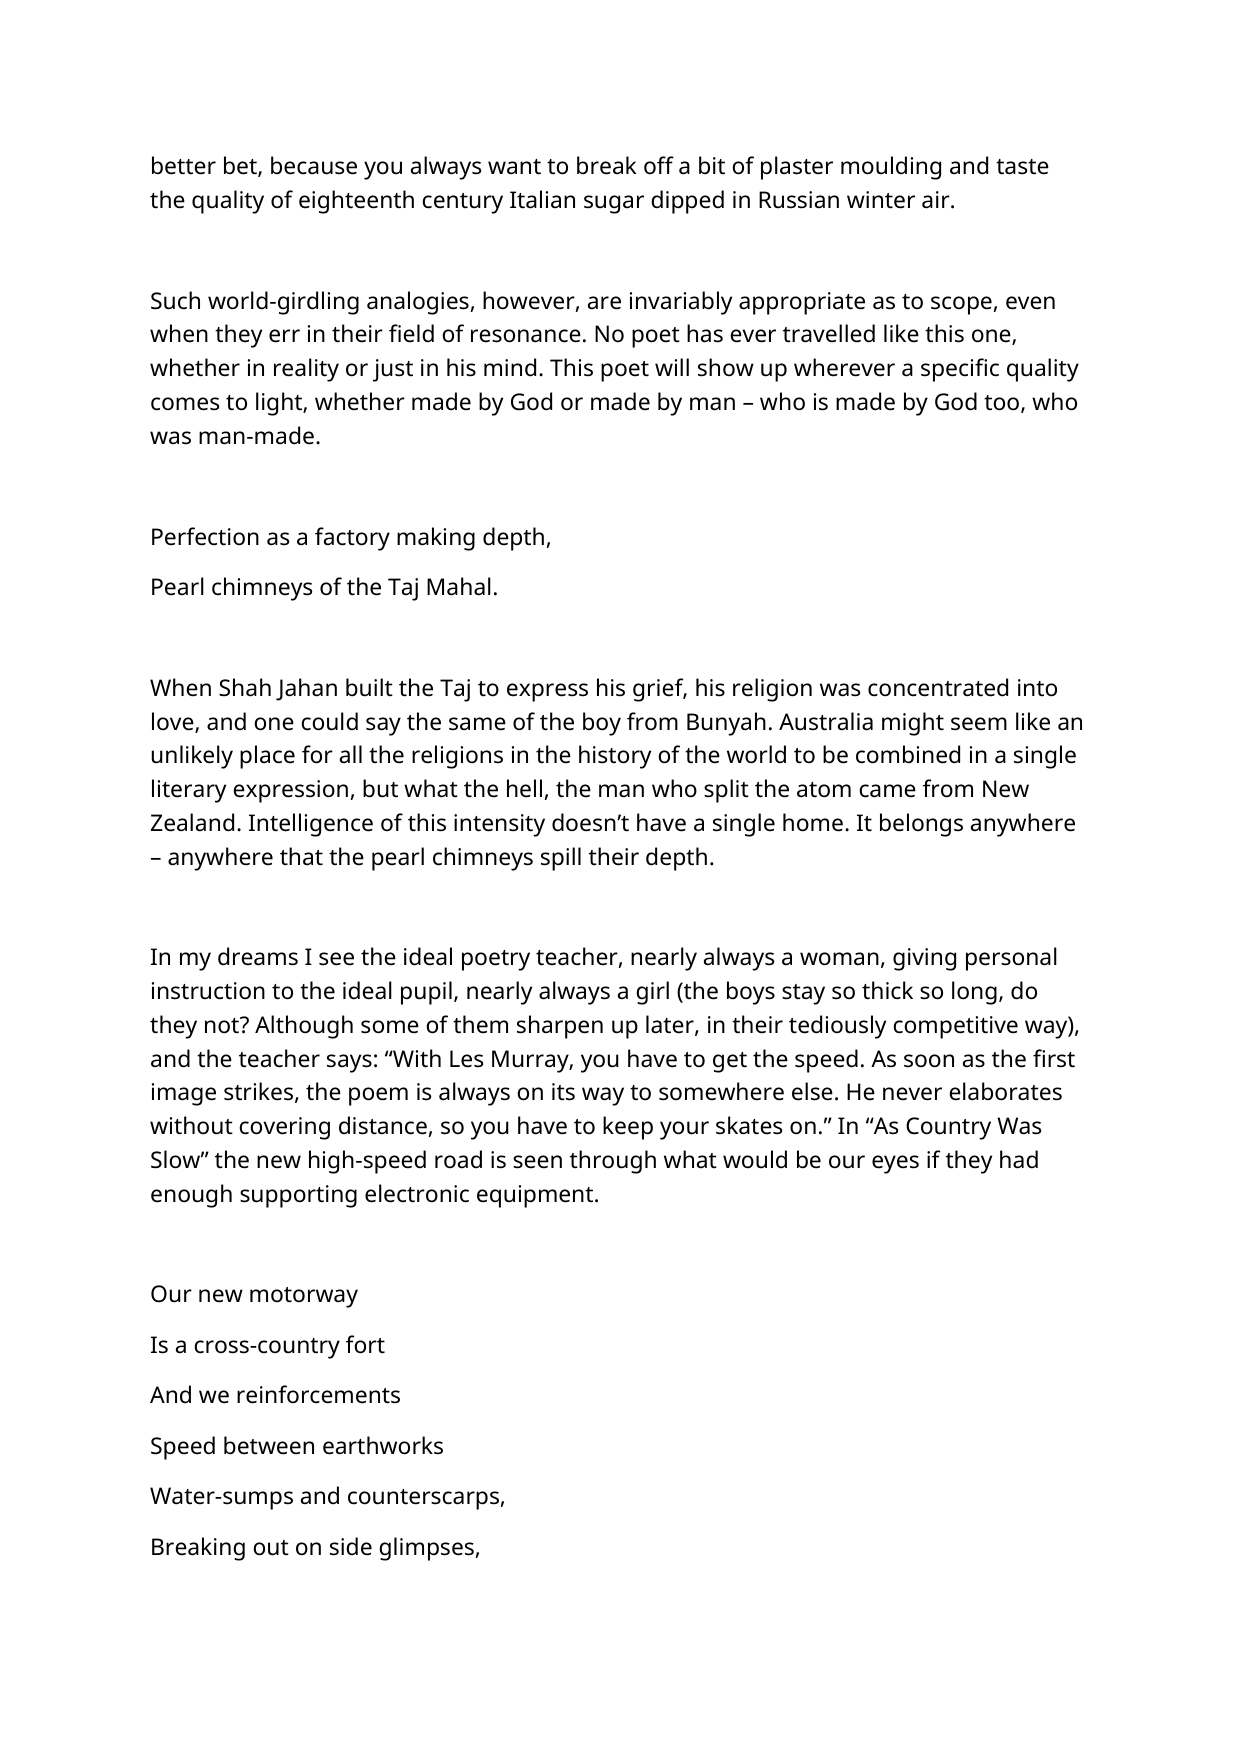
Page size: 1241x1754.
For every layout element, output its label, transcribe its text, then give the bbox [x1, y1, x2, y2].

text Such world-girdling analogies, however, are invariably appropriate as to scope, even when they err in their field of resonance. No poet has ever travelled like this one, whether in reality or just in his mind. This poet will show up wherever a specific quality comes to light, whether made by God or made by man – who is made by God too, who was man-made. [150, 284, 1090, 451]
text And we reinforcements [150, 1379, 1090, 1410]
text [150, 150, 1090, 215]
text Water-sumps and counterscarps, [150, 1480, 1090, 1511]
text Pearl chimneys of the Taj Mahal. [150, 571, 1090, 602]
text Perfection as a factory making depth, [150, 520, 1090, 552]
text Is a cross-country fort [150, 1329, 1090, 1360]
text Speed between earthworks [150, 1429, 1090, 1461]
text In my dreams I see the ideal poetry teacher, nearly always a woman, giving personal instruction to the ideal pupil, nearly always a girl (the boys stay so thick so long, do they not? Although some of them sharpen up later, in their tediously competitive way), and the teacher says: “With Les Murray, you have to get the speed. As soon as the first image strikes, the poem is always on its way to somewhere else. He never elaborates without covering distance, so you have to keep your skates on.” In “As Country Was Slow” the new high-speed road is seen through what would be our eyes if they had enough supporting electronic equipment. [150, 941, 1090, 1209]
text Our new motorway [150, 1278, 1090, 1309]
text Breaking out on side glimpses, [150, 1530, 1090, 1562]
text When Shah Jahan built the Taj to express his grief, his religion was concentrated into love, and one could say the same of the boy from Bunyah. Australia might seem like an unlikely place for all the religions in the history of the world to be combined in a single literary expression, but what the hell, the man who split the atom came from New Zealand. Intelligence of this intensity doesn’t have a single home. It belongs anywhere – anywhere that the pearl chimneys spill their depth. [150, 672, 1090, 872]
